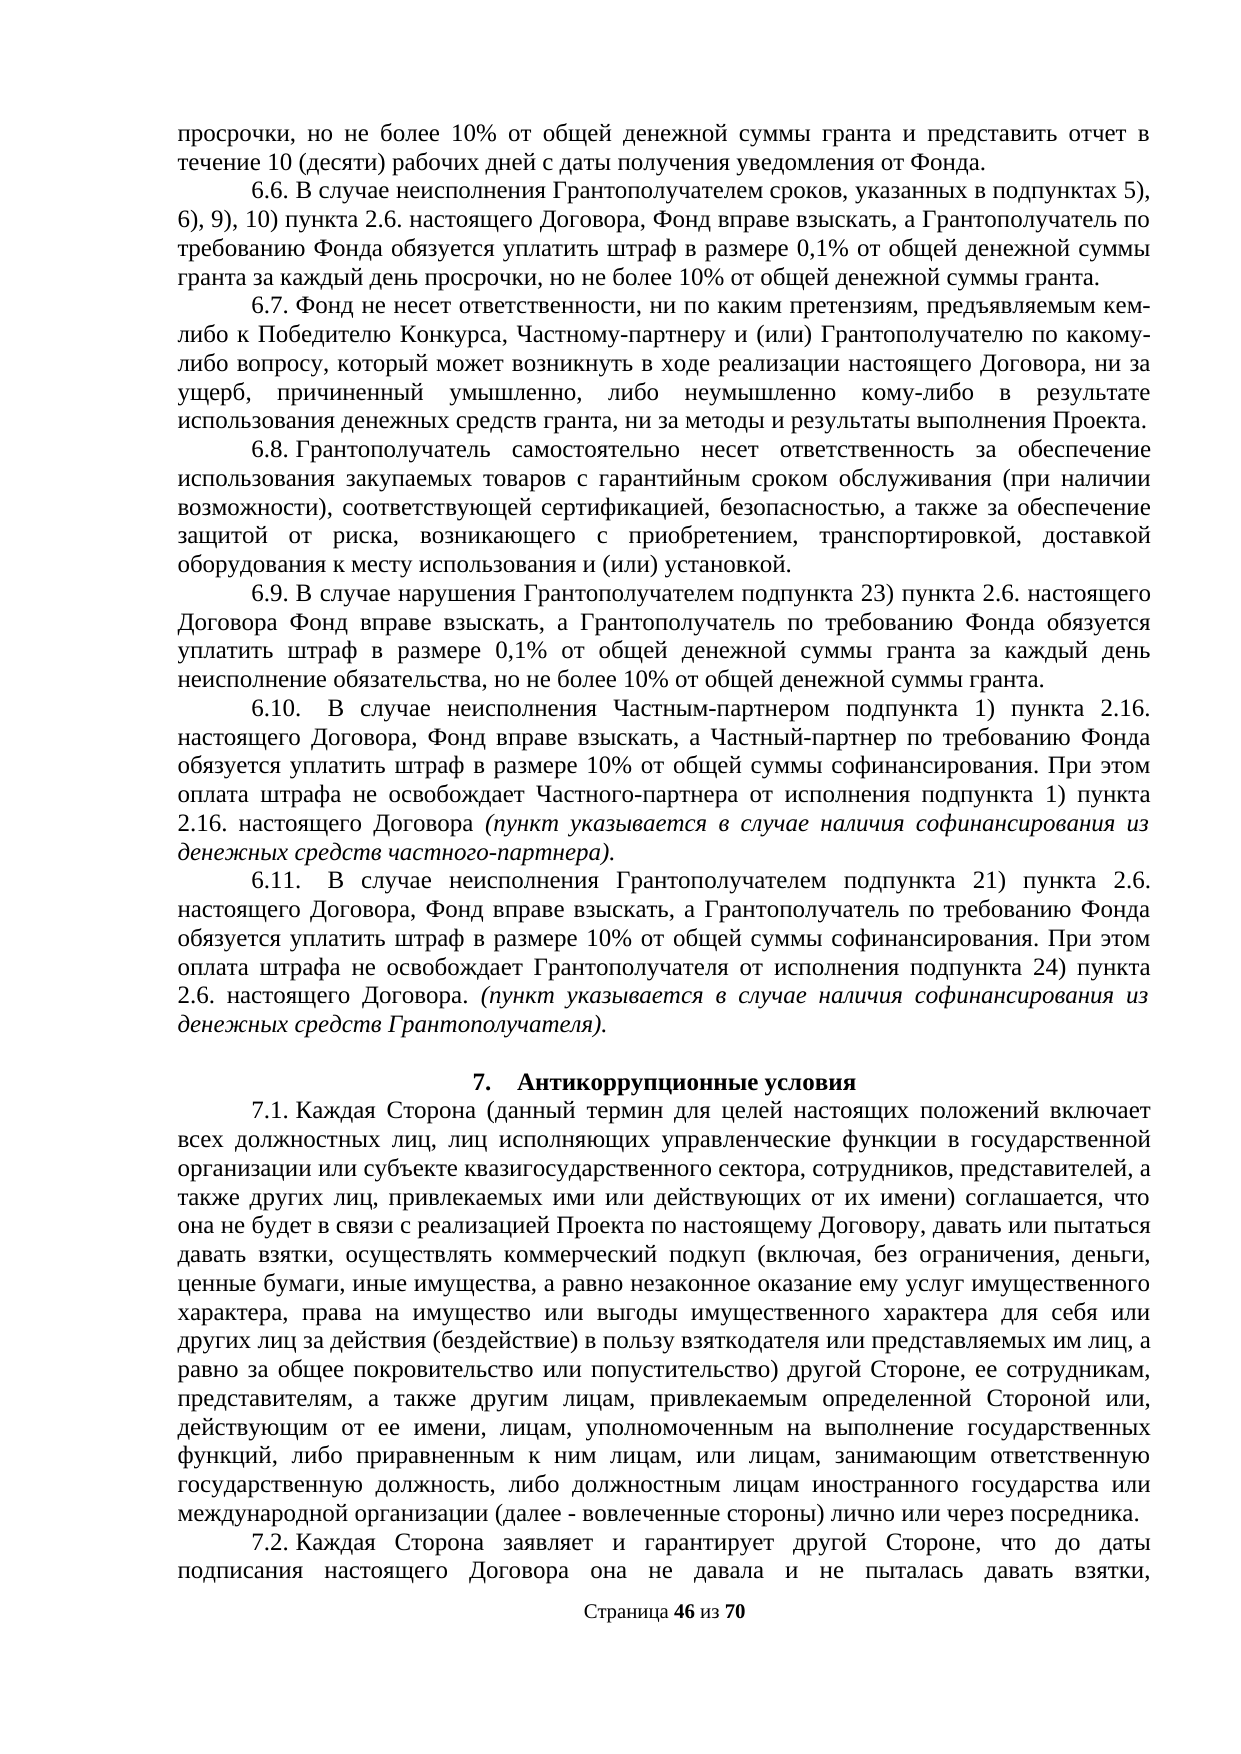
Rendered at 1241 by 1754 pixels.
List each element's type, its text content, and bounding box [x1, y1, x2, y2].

list В случае неисполнения Частным-партнером подпункта 1) пункта 2.16. настоящего Договора, Фонд вправе взыскать, а Частный-партнер по требованию Фонда обязуется уплатить штраф в размере 10% от общей суммы софинансирования. При этом оплата штрафа не освобождает Частного-партнера от исполнения подпункта 1) пункта 2.16. настоящего Договора (пункт указывается в случае наличия софинансирования из денежных средств частного-партнера). [177, 693, 1152, 866]
list В случае нарушения Грантополучателем подпункта 23) пункта 2.6. настоящего Договора Фонд вправе взыскать, а Грантополучатель по требованию Фонда обязуется уплатить штраф в размере 0,1% от общей денежной суммы гранта за каждый день неисполнение обязательства, но не более 10% от общей денежной суммы гранта. [177, 578, 1152, 693]
list Фонд не несет ответственности, ни по каким претензиям, предъявляемым кем-либо к Победителю Конкурса, Частному-партнеру и (или) Грантополучателю по какому-либо вопросу, который может возникнуть в ходе реализации настоящего Договора, ни за ущерб, причиненный умышленно, либо неумышленно кому-либо в результате использования денежных средств гранта, ни за методы и результаты выполнения Проекта. [177, 291, 1152, 434]
list В случае неисполнения Грантополучателем сроков, указанных в подпунктах 5), 6), 9), 10) пункта 2.6. настоящего Договора, Фонд вправе взыскать, а Грантополучатель по требованию Фонда обязуется уплатить штраф в размере 0,1% от общей денежной суммы гранта за каждый день просрочки, но не более 10% от общей денежной суммы гранта. [177, 176, 1152, 291]
list Грантополучатель самостоятельно несет ответственность за обеспечение использования закупаемых товаров с гарантийным сроком обслуживания (при наличии возможности), соответствующей сертификацией, безопасностью, а также за обеспечение защитой от риска, возникающего с приобретением, транспортировкой, доставкой оборудования к месту использования и (или) установкой. [177, 434, 1152, 578]
list Каждая Сторона (данный термин для целей настоящих положений включает всех должностных лиц, лиц исполняющих управленческие функции в государственной организации или субъекте квазигосударственного сектора, сотрудников, представителей, а также других лиц, привлекаемых ими или действующих от их имени) соглашается, что она не будет в связи с реализацией Проекта по настоящему Договору, давать или пытаться давать взятки, осуществлять коммерческий подкуп (включая, без ограничения, деньги, ценные бумаги, иные имущества, а равно незаконное оказание ему услуг имущественного характера, права на имущество или выгоды имущественного характера для себя или других лиц за действия (бездействие) в пользу взяткодателя или представляемых им лиц, а равно за общее покровительство или попустительство) другой Стороне, ее сотрудникам, представителям, а также другим лицам, привлекаемым определенной Стороной или, действующим от ее имени, лицам, уполномоченным на выполнение государственных функций, либо приравненным к ним лицам, или лицам, занимающим ответственную государственную должность, либо должностным лицам иностранного государства или международной организации (далее - вовлеченные стороны) лично или через посредника. [177, 1096, 1152, 1527]
list В случае неисполнения Грантополучателем подпункта 21) пункта 2.6. настоящего Договора, Фонд вправе взыскать, а Грантополучатель по требованию Фонда обязуется уплатить штраф в размере 10% от общей суммы софинансирования. При этом оплата штрафа не освобождает Грантополучателя от исполнения подпункта 24) пункта 2.6. настоящего Договора. (пункт указывается в случае наличия софинансирования из денежных средств Грантополучателя). [177, 866, 1152, 1038]
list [177, 118, 1152, 176]
list Антикоррупционные условия [177, 1067, 1152, 1096]
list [177, 1527, 1152, 1584]
